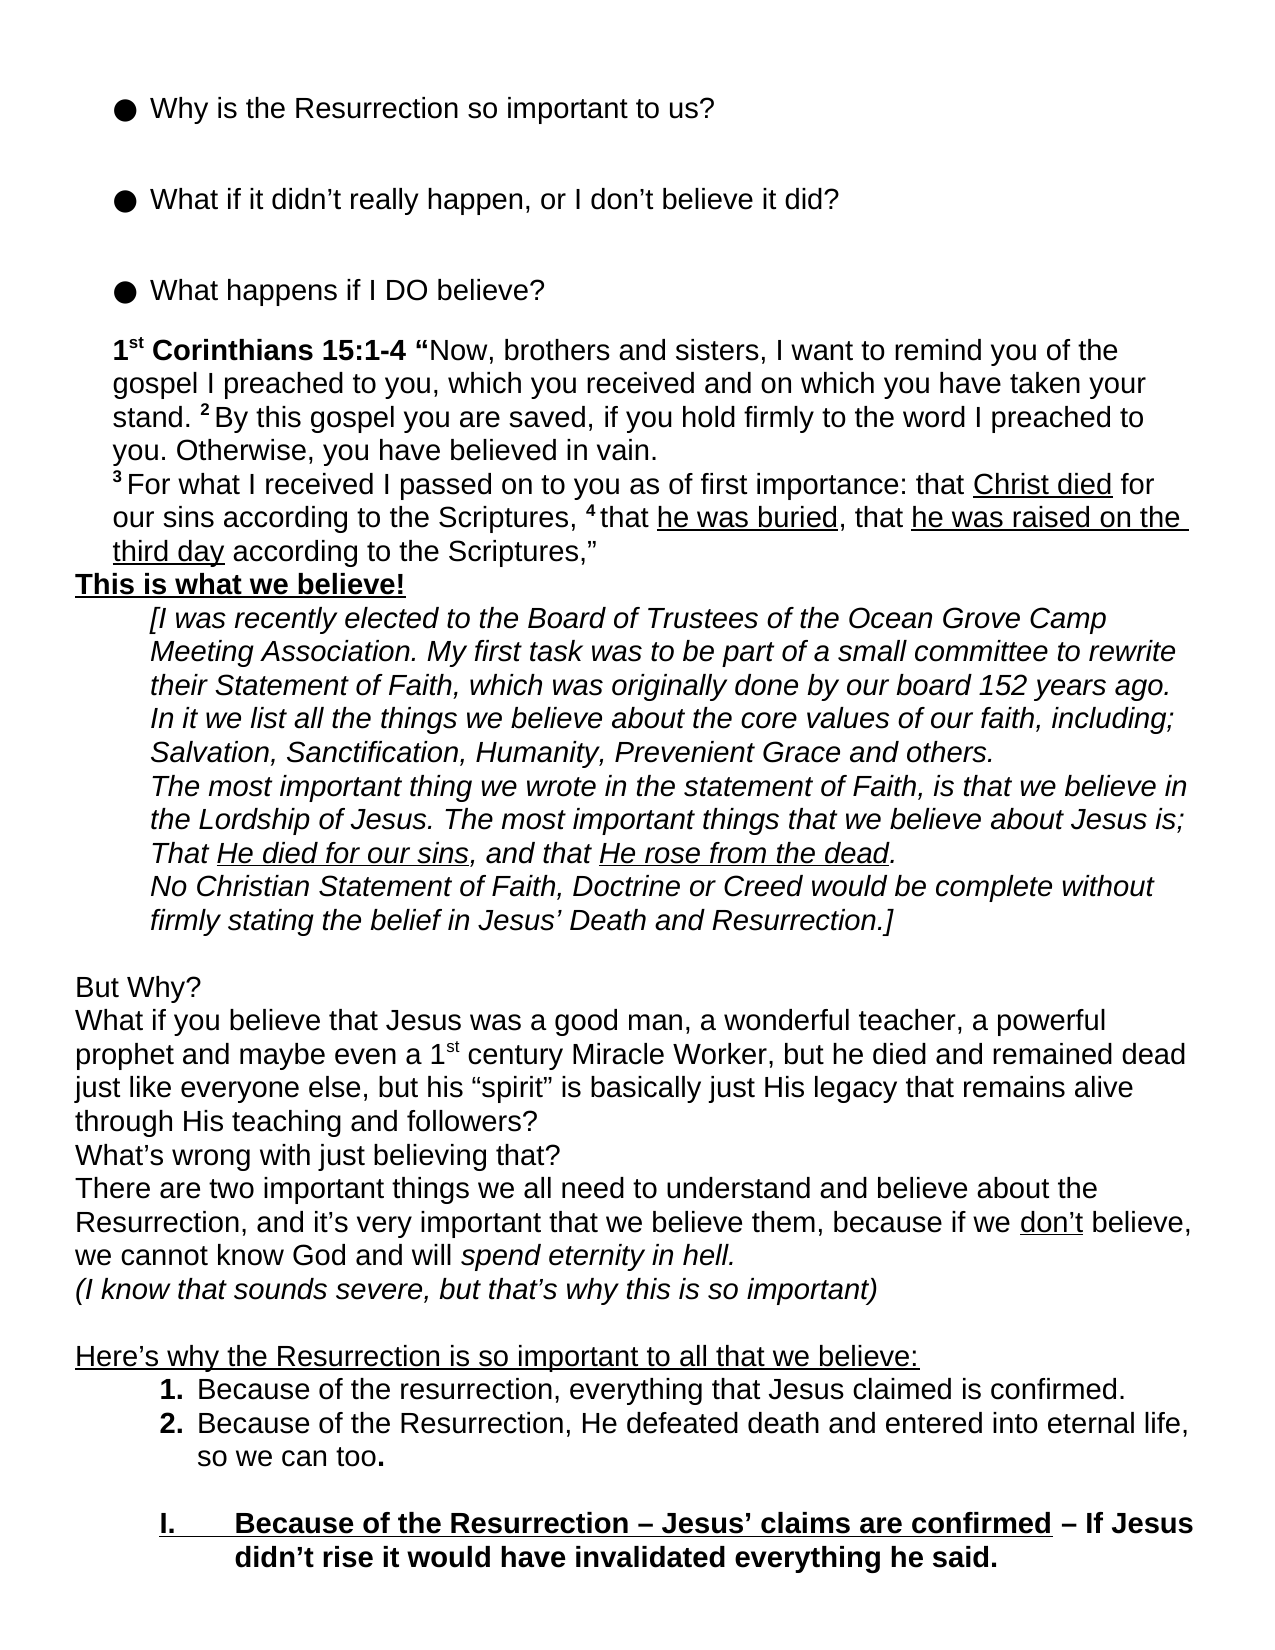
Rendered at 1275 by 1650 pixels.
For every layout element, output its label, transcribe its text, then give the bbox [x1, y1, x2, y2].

text (I know that sounds severe, but that’s why this is so important) [75, 1272, 1200, 1305]
text The most important thing we wrote in the statement of Faith, is that we believe in the Lordship of Jesus. The most important things that we believe about Jesus is; [150, 768, 1200, 836]
text Here’s why the Resurrection is so important to all that we believe: [75, 1339, 1200, 1372]
text 3 For what I received I passed on to you as of first importance: that Christ died for our sins according to the Scriptures, 4 that he was buried, that he was raised on the third day according to the Scriptures,” [112, 467, 1200, 567]
text What if you believe that Jesus was a good man, a wonderful teacher, a powerful prophet and maybe even a 1st century Miracle Worker, but he died and remained dead just like everyone else, but his “spirit” is basically just His legacy that remains alive through His teaching and followers? [75, 1003, 1200, 1137]
text This is what we believe! [75, 567, 1200, 601]
text But Why? [75, 970, 1200, 1003]
text No Christian Statement of Faith, Doctrine or Creed would be complete without firmly stating the belief in Jesus’ Death and Resurrection.] [150, 869, 1200, 936]
text Salvation, Sanctification, Humanity, Prevenient Grace and others. [150, 735, 1200, 768]
text [I was recently elected to the Board of Trustees of the Ocean Grove Camp Meeting Association. My first task was to be part of a small committee to rewrite their Statement of Faith, which was originally done by our board 152 years ago. [150, 601, 1200, 701]
list Because of the Resurrection, He defeated death and entered into eternal life, so we can too. [159, 1406, 1200, 1473]
text What’s wrong with just believing that? [75, 1137, 1200, 1171]
subtitle What happens if I DO believe? [112, 257, 1200, 317]
text In it we list all the things we believe about the core values of our faith, including; [150, 701, 1200, 735]
text 1st Corinthians 15:1-4 “Now, brothers and sisters, I want to remind you of the gospel I preached to you, which you received and on which you have taken your stand. 2 By this gospel you are saved, if you hold firmly to the word I preached to you. Otherwise, you have believed in vain. [112, 332, 1200, 467]
subtitle What if it didn’t really happen, or I don’t believe it did? [112, 166, 1200, 226]
text That He died for our sins, and that He rose from the dead. [150, 836, 1200, 869]
list Because of the resurrection, everything that Jesus claimed is confirmed. [159, 1372, 1200, 1406]
subtitle Why is the Resurrection so important to us? [112, 75, 1200, 135]
list Because of the Resurrection – Jesus’ claims are confirmed – If Jesus didn’t rise it would have invalidated everything he said. [159, 1506, 1200, 1573]
text There are two important things we all need to understand and believe about the Resurrection, and it’s very important that we believe them, because if we don’t believe, we cannot know God and will spend eternity in hell. [75, 1171, 1200, 1272]
